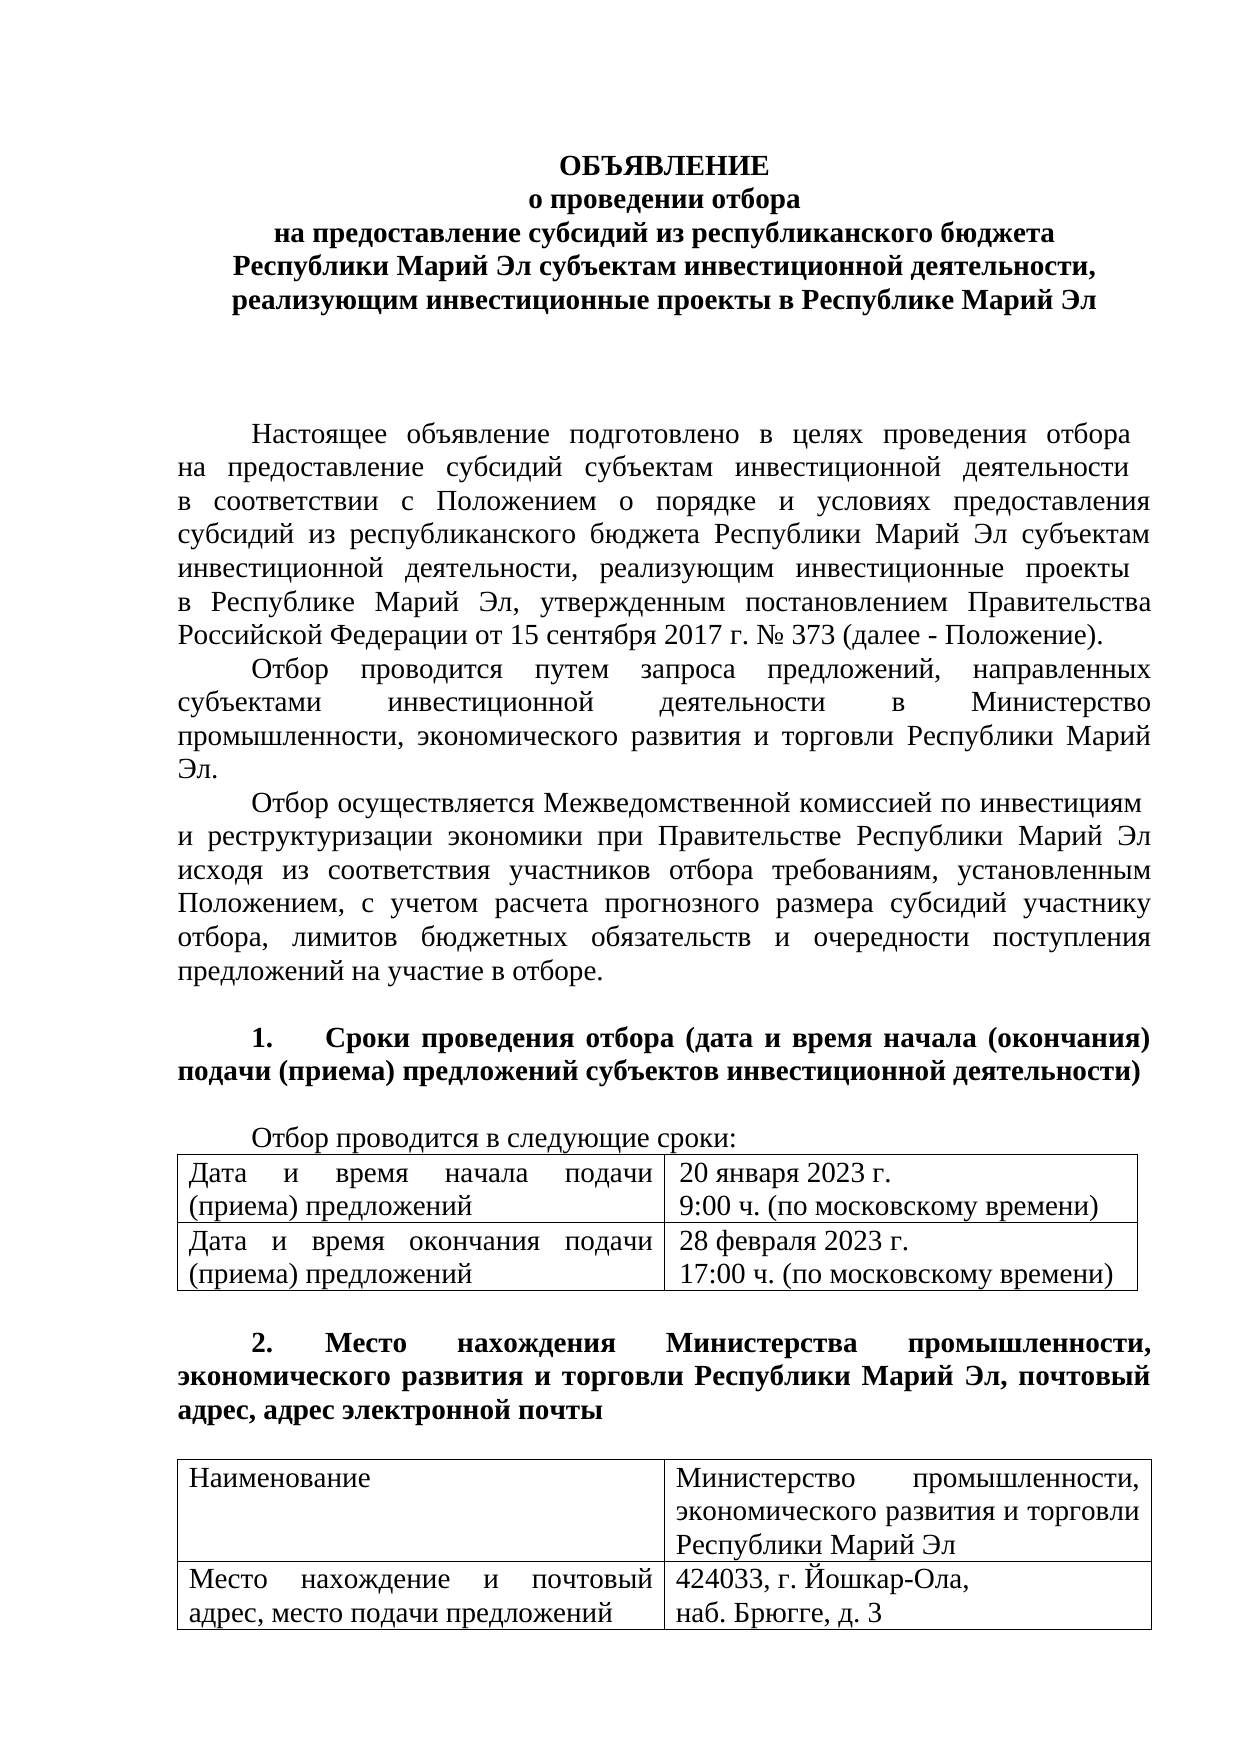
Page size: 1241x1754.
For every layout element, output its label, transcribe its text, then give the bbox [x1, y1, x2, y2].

table_header Министерство промышленности, экономического развития и торговли Республики Марий Эл [665, 1460, 1151, 1561]
text Республики Марий Эл субъектам инвестиционной деятельности, реализующим инвестиционные проекты в Республике Марий Эл [177, 248, 1152, 315]
list Отбор проводится путем запроса предложений, направленных субъектами инвестиционной деятельности в Министерство промышленности, экономического развития и торговли Республики Марий Эл. [177, 651, 1152, 785]
list Сроки проведения отбора (дата и время начала (окончания) подачи (приема) предложений субъектов инвестиционной деятельности) [177, 1020, 1152, 1087]
list Отбор проводится в следующие сроки: [177, 1120, 1152, 1154]
table_cell Дата и время окончания подачи (приема) предложений [178, 1223, 664, 1290]
list Отбор осуществляется Межведомственной комиссией по инвестициям и реструктуризации экономики при Правительстве Республики Марий Эл исходя из соответствия участников отбора требованиям, установленным Положением, с учетом расчета прогнозного размера субсидий участнику отбора, лимитов бюджетных обязательств и очередности поступления предложений на участие в отборе. [177, 785, 1152, 986]
table_cell 424033, г. Йошкар-Ола, наб. Брюгге, д. 3 [665, 1562, 1151, 1629]
table_header Наименование [178, 1460, 664, 1561]
table_header Дата и время начала подачи (приема) предложений [178, 1155, 664, 1222]
text на предоставление субсидий из республиканского бюджета [177, 215, 1152, 248]
list Место нахождения Министерства промышленности, экономического развития и торговли Республики Марий Эл, почтовый адрес, адрес электронной почты [177, 1325, 1152, 1425]
table_header 20 января 2023 г. 9:00 ч. (по московскому времени) [665, 1155, 1137, 1222]
text ОБЪЯВЛЕНИЕ [177, 148, 1152, 181]
text о проведении отбора [177, 181, 1152, 215]
table_cell Место нахождение и почтовый адрес, место подачи предложений [178, 1562, 664, 1629]
table_cell 28 февраля 2023 г. 17:00 ч. (по московскому времени) [665, 1223, 1137, 1290]
list Настоящее объявление подготовлено в целях проведения отбора на предоставление субсидий субъектам инвестиционной деятельности в соответствии с Положением о порядке и условиях предоставления субсидий из республиканского бюджета Республики Марий Эл субъектам инвестиционной деятельности, реализующим инвестиционные проекты в Республике Марий Эл, утвержденным постановлением Правительства Российской Федерации от 15 сентября 2017 г. № 373 (далее - Положение). [177, 416, 1152, 651]
